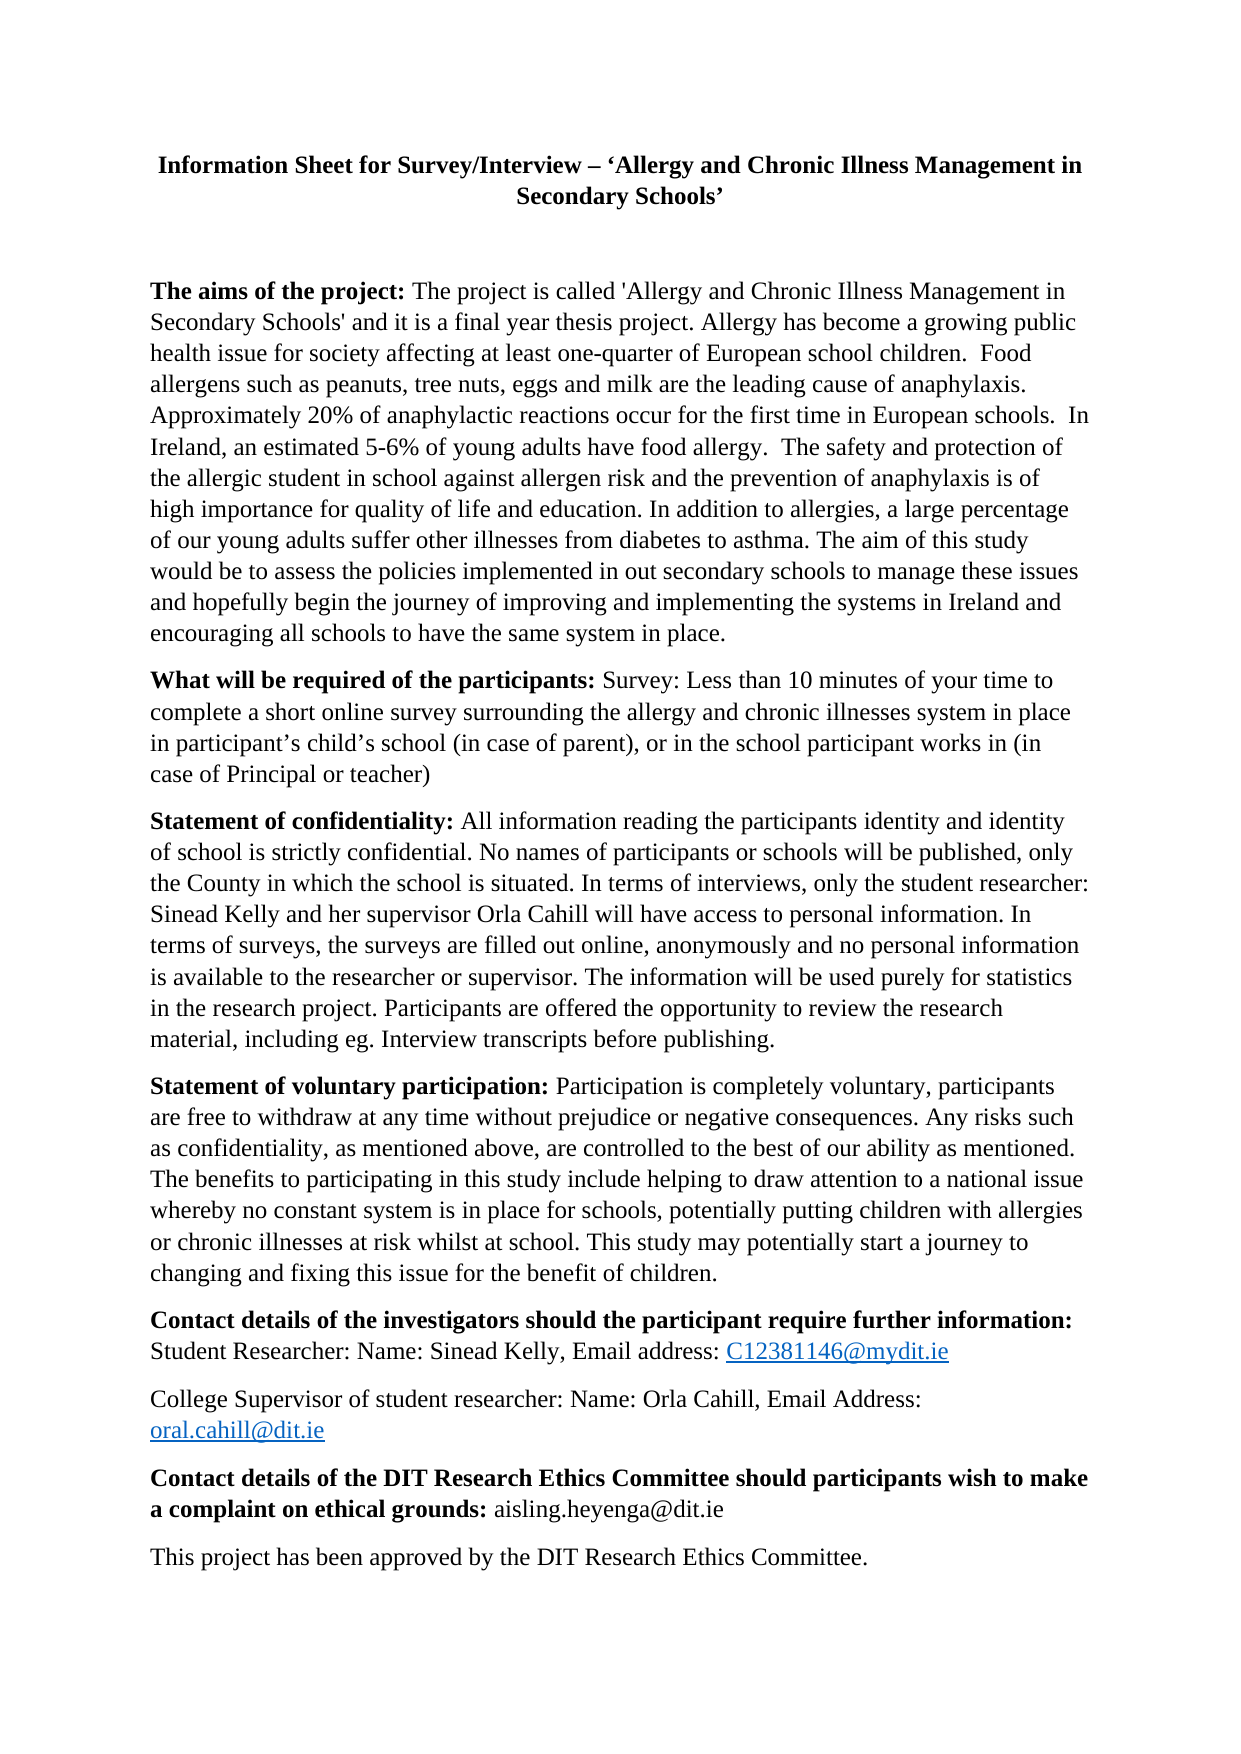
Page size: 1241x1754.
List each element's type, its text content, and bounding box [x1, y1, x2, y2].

text This project has been approved by the DIT Research Ethics Committee. [150, 1542, 1090, 1570]
text The aims of the project: The project is called 'Allergy and Chronic Illness Management in Secondary Schools' and it is a final year thesis project. Allergy has become a growing public health issue for society affecting at least one-quarter of European school children. Food allergens such as peanuts, tree nuts, eggs and milk are the leading cause of anaphylaxis. Approximately 20% of anaphylactic reactions occur for the first time in European schools. In Ireland, an estimated 5-6% of young adults have food allergy. The safety and protection of the allergic student in school against allergen risk and the prevention of anaphylaxis is of high importance for quality of life and education. In addition to allergies, a large percentage of our young adults suffer other illnesses from diabetes to asthma. The aim of this study would be to assess the policies implemented in out secondary schools to manage these issues and hopefully begin the journey of improving and implementing the systems in Ireland and encouraging all schools to have the same system in place. [150, 276, 1090, 647]
text College Supervisor of student researcher: Name: Orla Cahill, Email Address: oral.cahill@dit.ie [150, 1384, 1090, 1444]
text Information Sheet for Survey/Interview – ‘Allergy and Chronic Illness Management in Secondary Schools’ [150, 150, 1090, 210]
text Contact details of the DIT Research Ethics Committee should participants wish to make a complaint on ethical grounds: aisling.heyenga@dit.ie [150, 1463, 1090, 1523]
text Statement of confidentiality: All information reading the participants identity and identity of school is strictly confidential. No names of participants or schools will be published, only the County in which the school is situated. In terms of interviews, only the student researcher: Sinead Kelly and her supervisor Orla Cahill will have access to personal information. In terms of surveys, the surveys are filled out online, anonymously and no personal information is available to the researcher or supervisor. The information will be used purely for statistics in the research project. Participants are offered the opportunity to review the research material, including eg. Interview transcripts before publishing. [150, 806, 1090, 1052]
text Contact details of the investigators should the participant require further information: Student Researcher: Name: Sinead Kelly, Email address: C12381146@mydit.ie [150, 1305, 1090, 1365]
text Statement of voluntary participation: Participation is completely voluntary, participants are free to withdraw at any time without prejudice or negative consequences. Any risks such as confidentiality, as mentioned above, are controlled to the best of our ability as mentioned. The benefits to participating in this study include helping to draw attention to a national issue whereby no constant system is in place for schools, potentially putting children with allergies or chronic illnesses at risk whilst at school. This study may potentially start a journey to changing and fixing this issue for the benefit of children. [150, 1071, 1090, 1286]
text What will be required of the participants: Survey: Less than 10 minutes of your time to complete a short online survey surrounding the allergy and chronic illnesses system in place in participant’s child’s school (in case of parent), or in the school participant works in (in case of Principal or teacher) [150, 666, 1090, 787]
